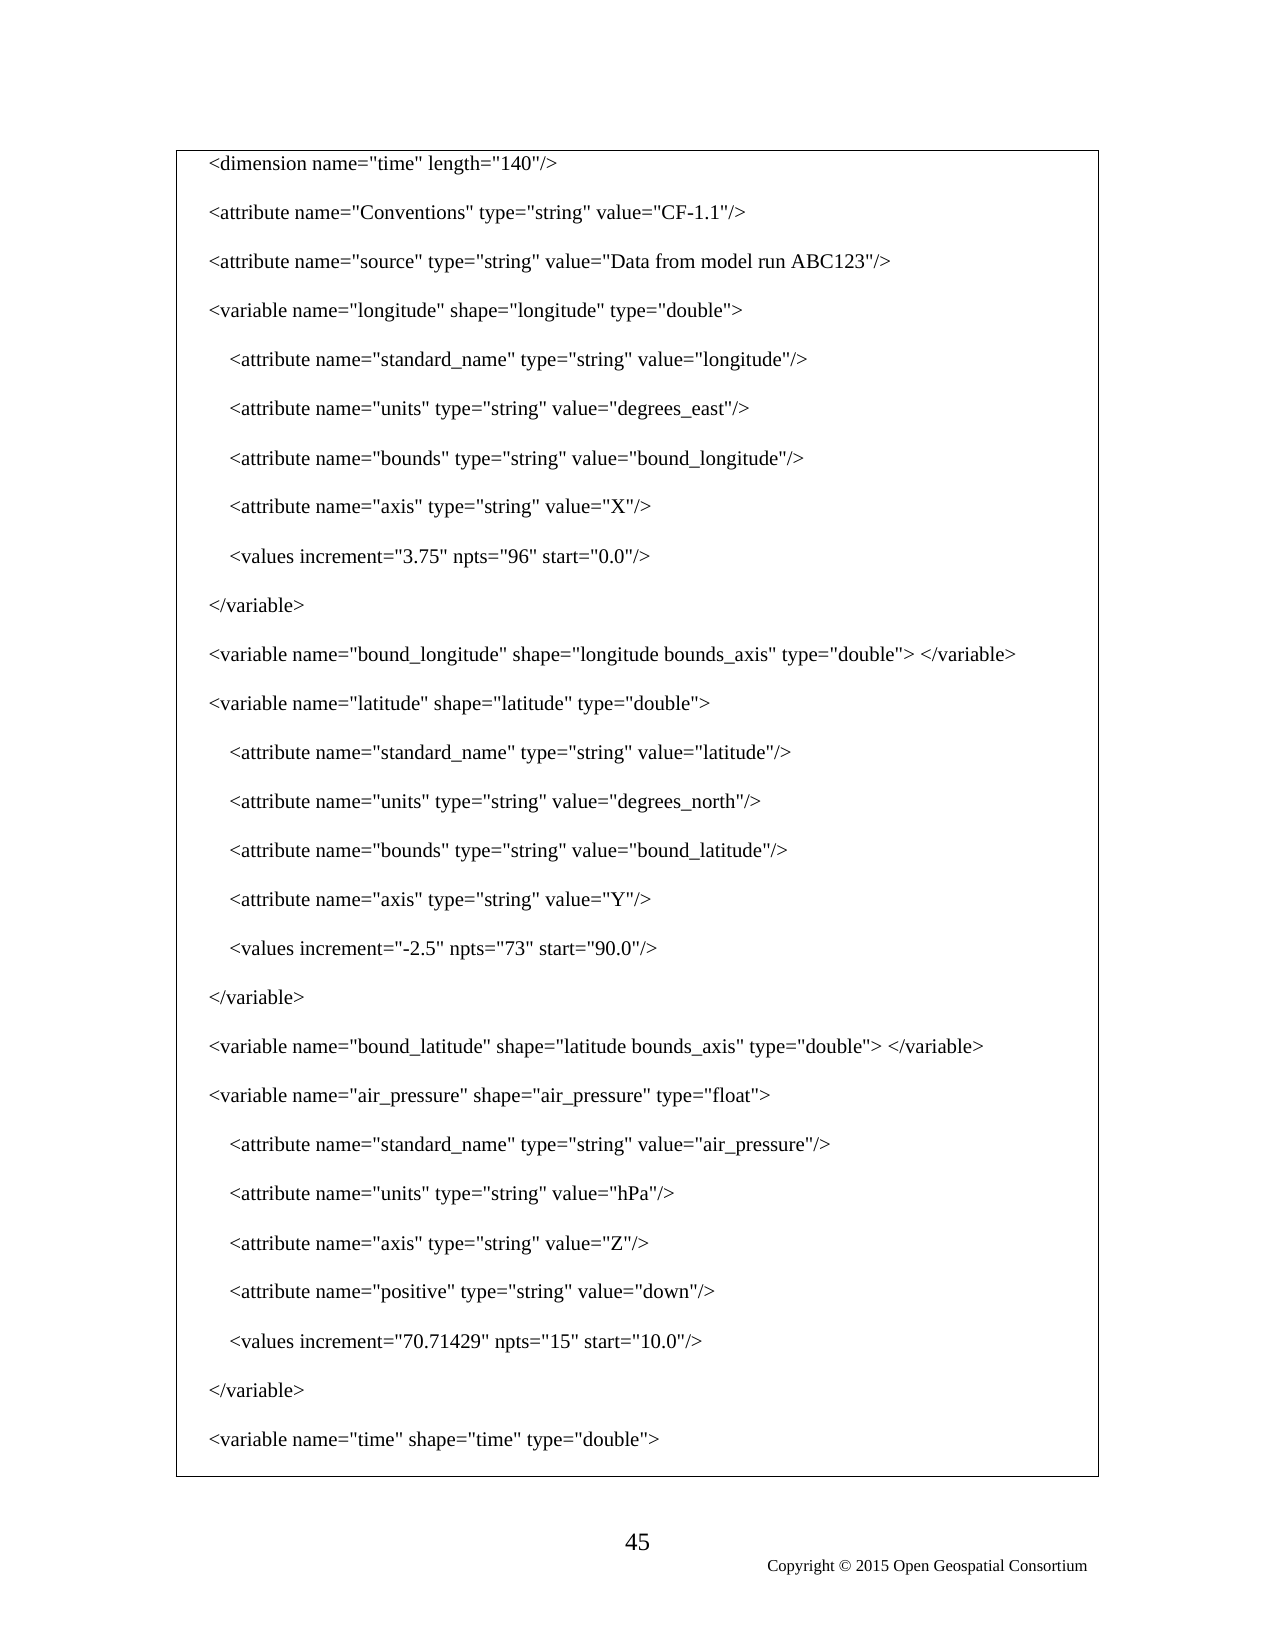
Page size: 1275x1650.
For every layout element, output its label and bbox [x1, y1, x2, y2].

table_cell [177, 151, 1098, 1476]
